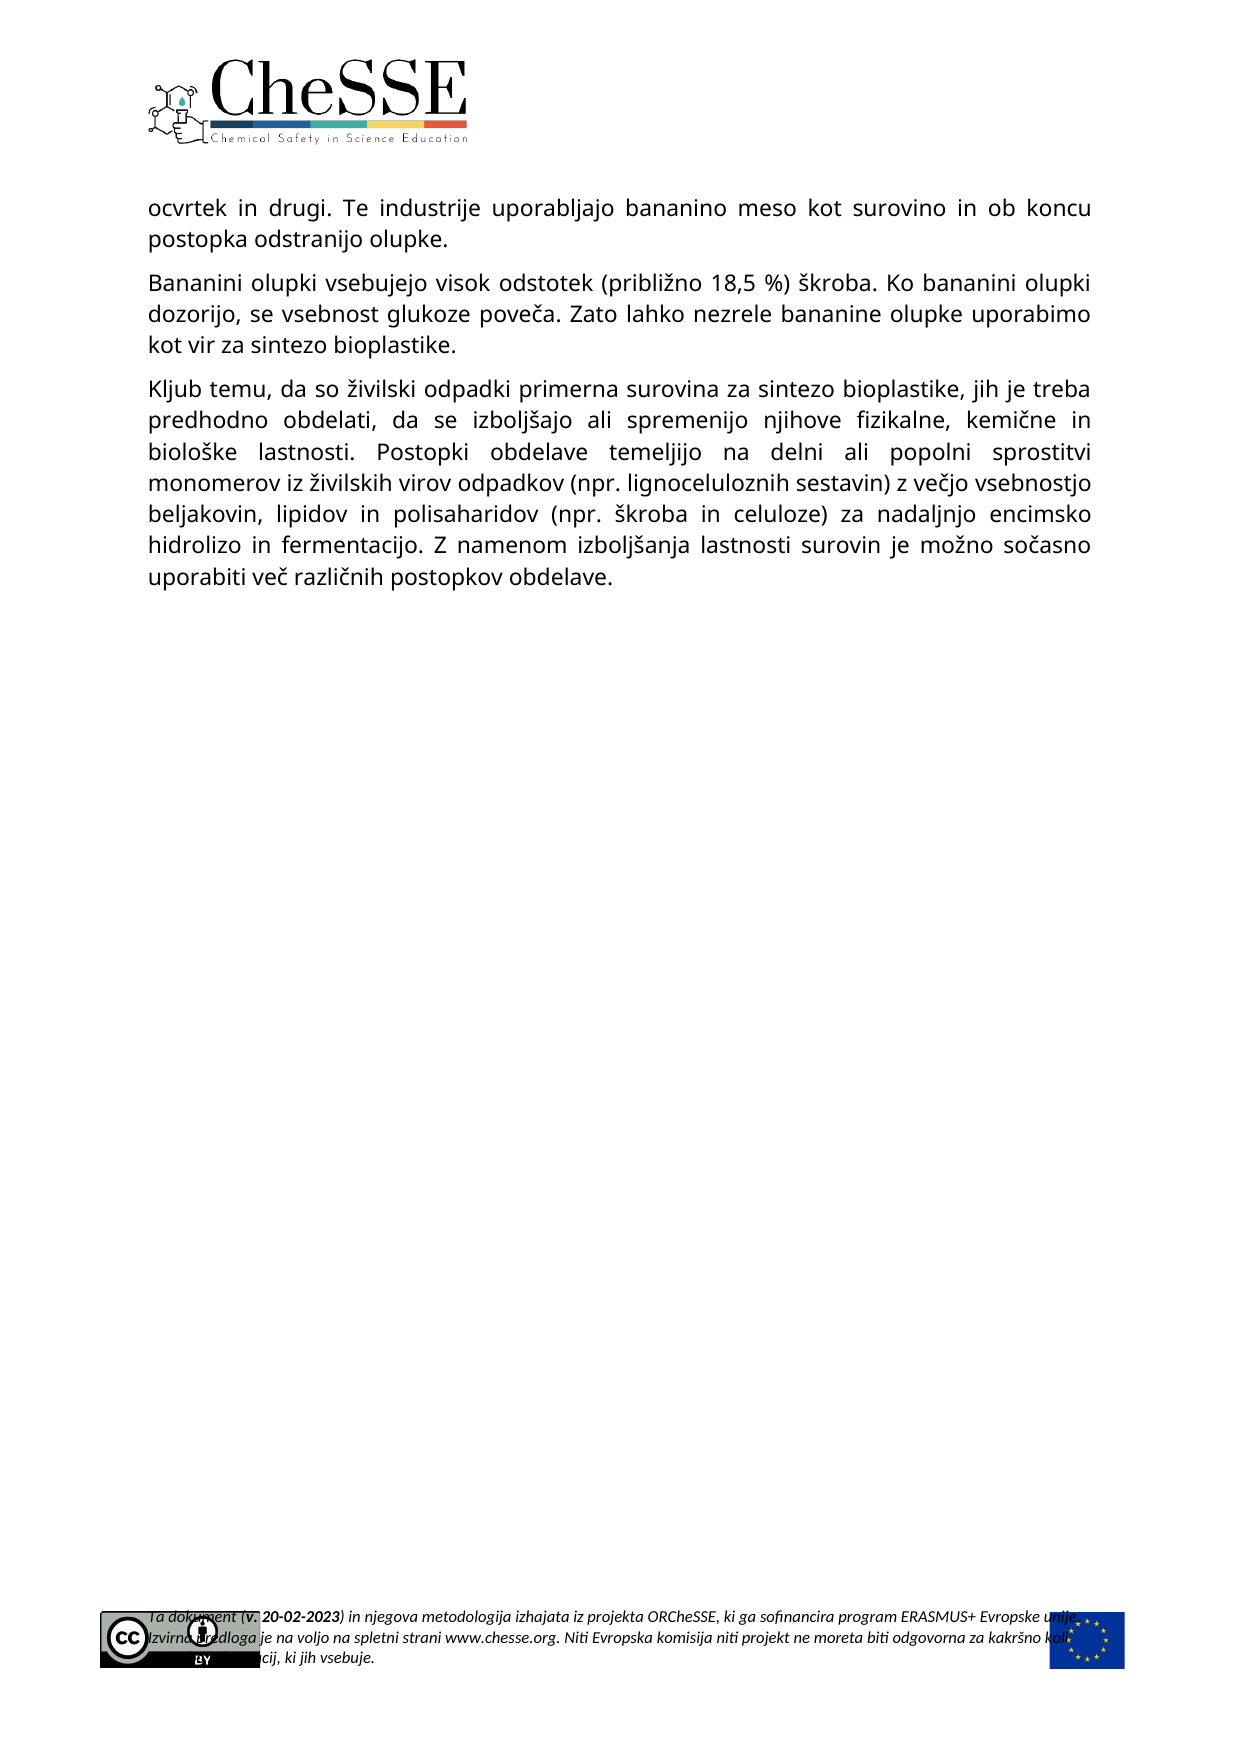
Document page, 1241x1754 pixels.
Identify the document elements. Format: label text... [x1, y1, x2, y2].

picture [100, 1611, 261, 1668]
picture [147, 59, 467, 145]
text Bananini olupki vsebujejo visok odstotek (približno 18,5 %) škroba. Ko bananini olupki dozorijo, se vsebnost glukoze poveča. Zato lahko nezrele bananine olupke uporabimo kot vir za sintezo bioplastike. [148, 267, 1093, 361]
picture [1049, 1612, 1125, 1669]
text Kljub temu, da so živilski odpadki primerna surovina za sintezo bioplastike, jih je treba predhodno obdelati, da se izboljšajo ali spremenijo njihove fizikalne, kemične in biološke lastnosti. Postopki obdelave temeljijo na delni ali popolni sprostitvi monomerov iz živilskih virov odpadkov (npr. lignoceluloznih sestavin) z večjo vsebnostjo beljakovin, lipidov in polisaharidov (npr. škroba in celuloze) za nadaljnjo encimsko hidrolizo in fermentacijo. Z namenom izboljšanja lastnosti surovin je možno sočasno uporabiti več različnih postopkov obdelave. [148, 373, 1093, 592]
